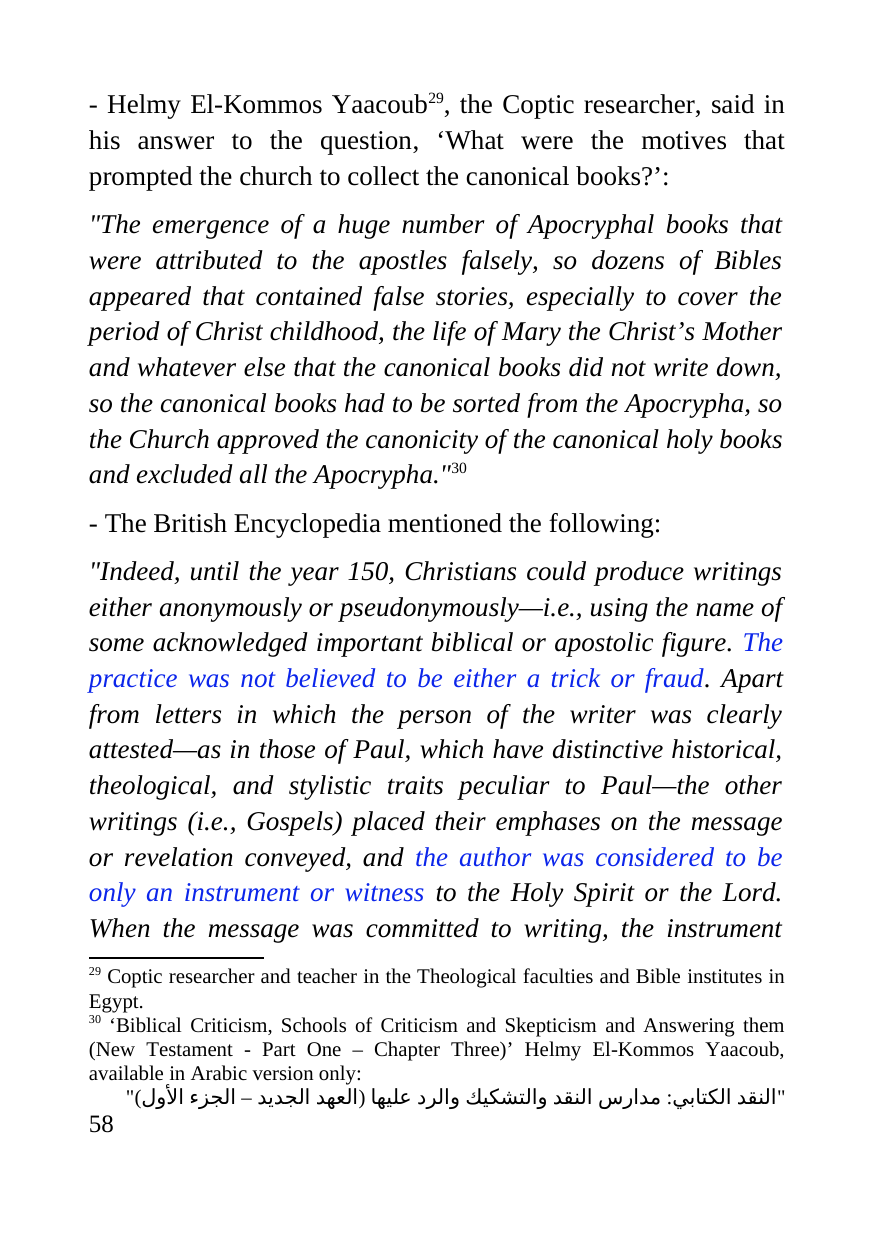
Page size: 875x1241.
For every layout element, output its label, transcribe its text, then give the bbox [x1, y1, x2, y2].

text - The British Encyclopedia mentioned the following: [89, 507, 785, 538]
text - Helmy El-Kommos Yaacoub, the Coptic researcher, said in his answer to the question, ‘What were the motives that prompted the church to collect the canonical books?’: [89, 89, 785, 191]
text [89, 555, 785, 943]
text "The emergence of a huge number of Apocryphal books that were attributed to the apostles falsely, so dozens of Bibles appeared that contained false stories, especially to cover the period of Christ childhood, the life of Mary the Christ’s Mother and whatever else that the canonical books did not write down, so the canonical books had to be sorted from the Apocrypha, so the Church approved the canonicity of the canonical holy books and excluded all the Apocrypha." [89, 208, 785, 489]
